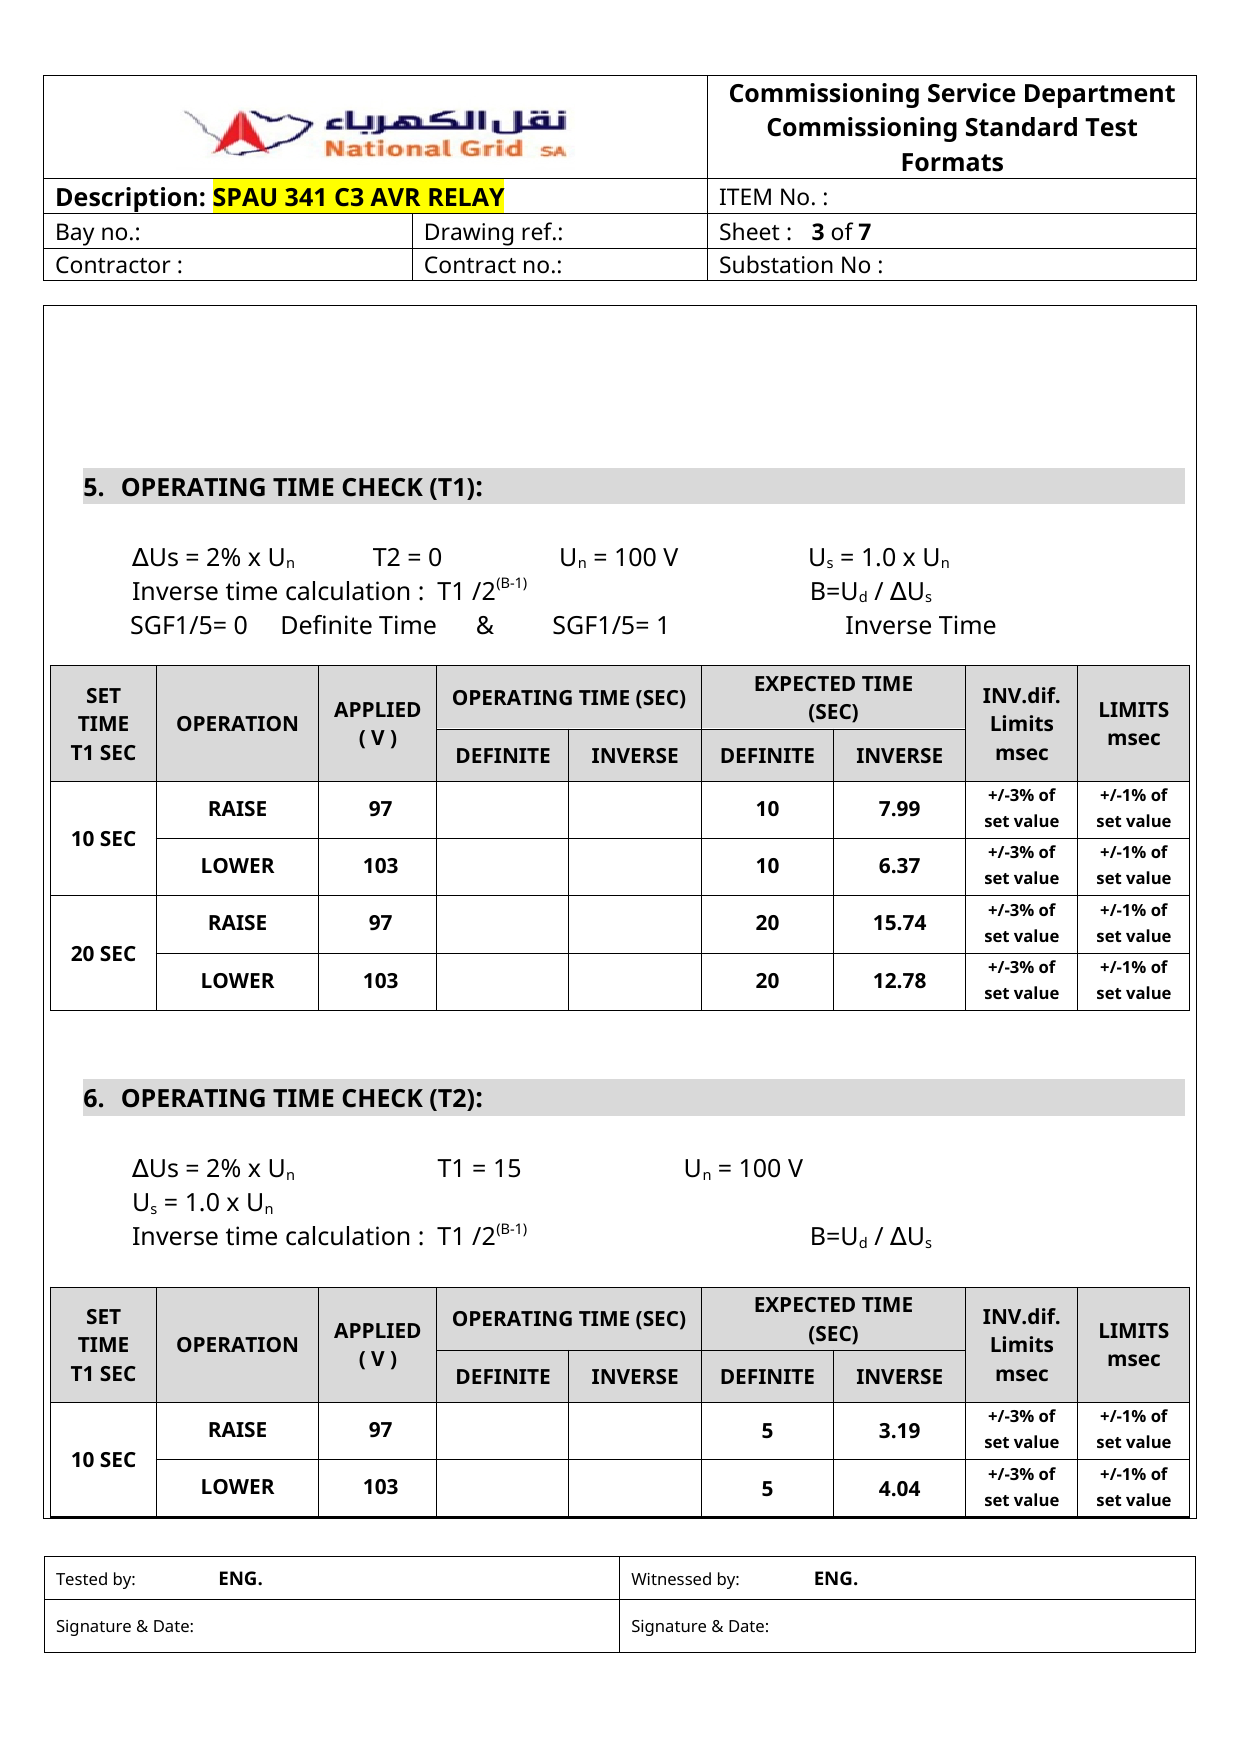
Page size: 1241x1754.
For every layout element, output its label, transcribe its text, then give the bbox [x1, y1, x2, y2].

picture [176, 96, 576, 170]
